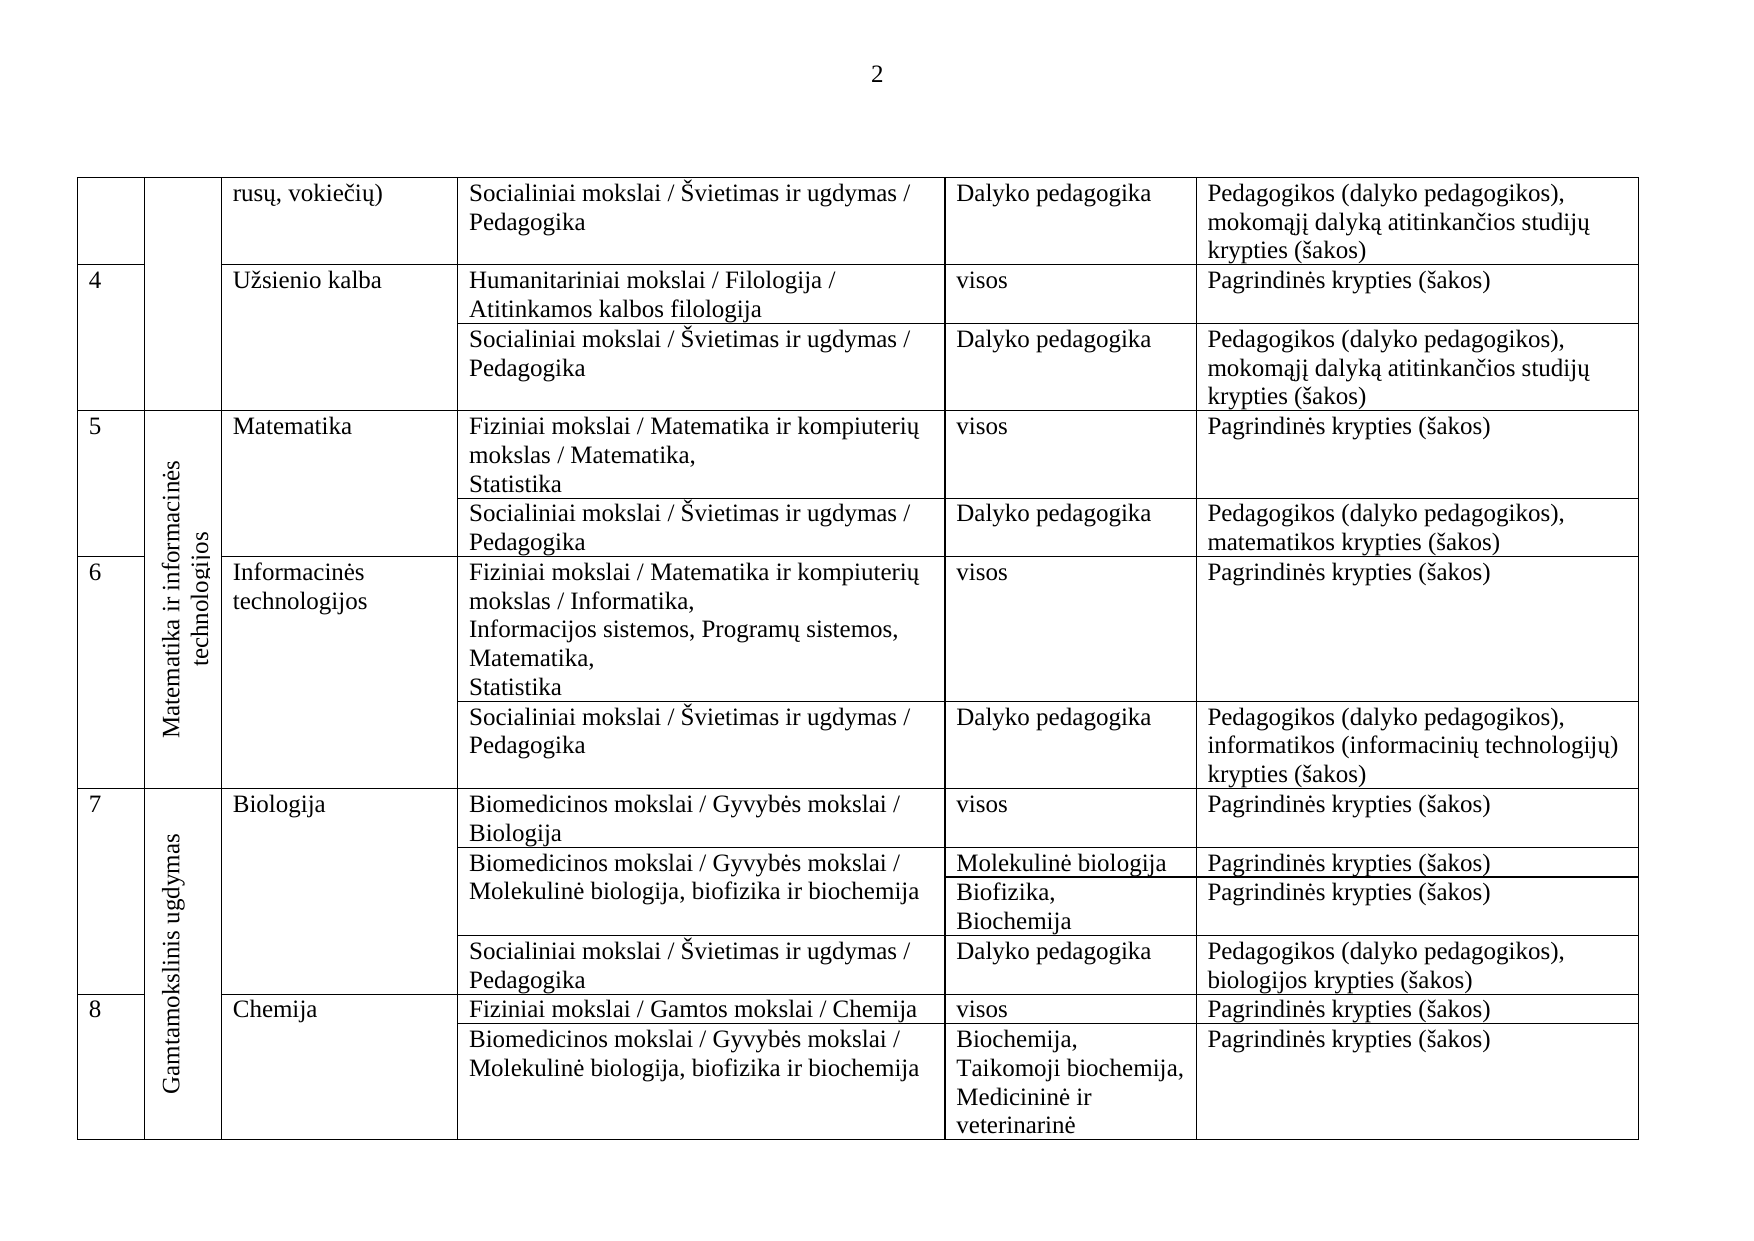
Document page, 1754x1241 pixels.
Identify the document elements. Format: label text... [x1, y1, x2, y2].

table_cell Biomedicinos mokslai / Gyvybės mokslai / Biologija [458, 789, 944, 847]
table_cell Informacinės technologijos [222, 557, 457, 788]
table_cell visos [946, 411, 1196, 497]
table_cell Dalyko pedagogika [946, 324, 1196, 410]
table_cell Biologija [222, 789, 457, 993]
table_cell Matematika [222, 411, 457, 556]
table_cell Pagrindinės krypties (šakos) [1197, 995, 1638, 1023]
table_cell Matematika ir informacinės technologijos [145, 411, 221, 788]
table_cell Pagrindinės krypties (šakos) [1197, 848, 1638, 876]
table_cell Molekulinė biologija [946, 848, 1196, 876]
table_cell Pedagogikos (dalyko pedagogikos), matematikos krypties (šakos) [1197, 499, 1638, 556]
table_cell Dalyko pedagogika [946, 178, 1196, 264]
table_cell Pagrindinės krypties (šakos) [1197, 411, 1638, 497]
table_cell Pedagogikos (dalyko pedagogikos), biologijos krypties (šakos) [1197, 936, 1638, 993]
table_cell 6 [78, 557, 144, 788]
table_cell visos [946, 557, 1196, 701]
table_cell 5 [78, 411, 144, 556]
table_cell 7 [78, 789, 144, 993]
table_cell Pagrindinės krypties (šakos) [1197, 878, 1638, 935]
table_cell Socialiniai mokslai / Švietimas ir ugdymas / Pedagogika [458, 936, 944, 993]
table_cell Pagrindinės krypties (šakos) [1197, 265, 1638, 323]
table_cell Fiziniai mokslai / Gamtos mokslai / Chemija [458, 995, 944, 1023]
table_cell Humanitariniai mokslai / Filologija / Atitinkamos kalbos filologija [458, 265, 944, 323]
table_cell Pedagogikos (dalyko pedagogikos), mokomąjį dalyką atitinkančios studijų krypties (šakos) [1197, 324, 1638, 410]
table_cell 4 [78, 265, 144, 410]
table_cell Socialiniai mokslai / Švietimas ir ugdymas / Pedagogika [458, 702, 944, 788]
table_cell Pedagogikos (dalyko pedagogikos), mokomąjį dalyką atitinkančios studijų krypties (šakos) [1197, 178, 1638, 264]
table_cell Dalyko pedagogika [946, 702, 1196, 788]
table_cell Gamtamokslinis ugdymas [145, 789, 221, 1139]
table_cell visos [946, 265, 1196, 323]
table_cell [946, 1024, 1196, 1139]
table_cell 3 [78, 178, 144, 264]
table_cell 8 [78, 995, 144, 1139]
table_cell Fiziniai mokslai / Matematika ir kompiuterių mokslas / Matematika, Statistika [458, 411, 944, 497]
table_cell Chemija [222, 995, 457, 1139]
table_cell Socialiniai mokslai / Švietimas ir ugdymas / Pedagogika [458, 324, 944, 410]
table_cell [1197, 1024, 1638, 1139]
table_cell Užsienio kalba [222, 265, 457, 410]
table_cell visos [946, 995, 1196, 1023]
table_cell Pagrindinės krypties (šakos) [1197, 557, 1638, 701]
table_cell Biofizika, Bio [946, 878, 1196, 935]
table_cell visos [946, 789, 1196, 847]
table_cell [458, 1024, 944, 1139]
table_cell Fiziniai mokslai / Matematika ir kompiuterių mokslas / Informatika, Informacijos sistemos, Programų sistemos, Matematika, Statistika [458, 557, 944, 701]
table_cell Dalyko pedagogika [946, 936, 1196, 993]
table_cell Pedagogikos (dalyko pedagogikos), informatikos (informacinių technologijų) krypties (šakos) [1197, 702, 1638, 788]
table_cell Biomedicinos mokslai / Gyvybės mokslai / Molekulinė biologija, biofizika ir bio [458, 848, 944, 935]
table_cell Dalyko pedagogika [946, 499, 1196, 556]
table_cell Socialiniai mokslai / Švietimas ir ugdymas / Pedagogika [458, 499, 944, 556]
table_cell Pagrindinės krypties (šakos) [1197, 789, 1638, 847]
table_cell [222, 178, 457, 264]
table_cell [458, 178, 944, 264]
